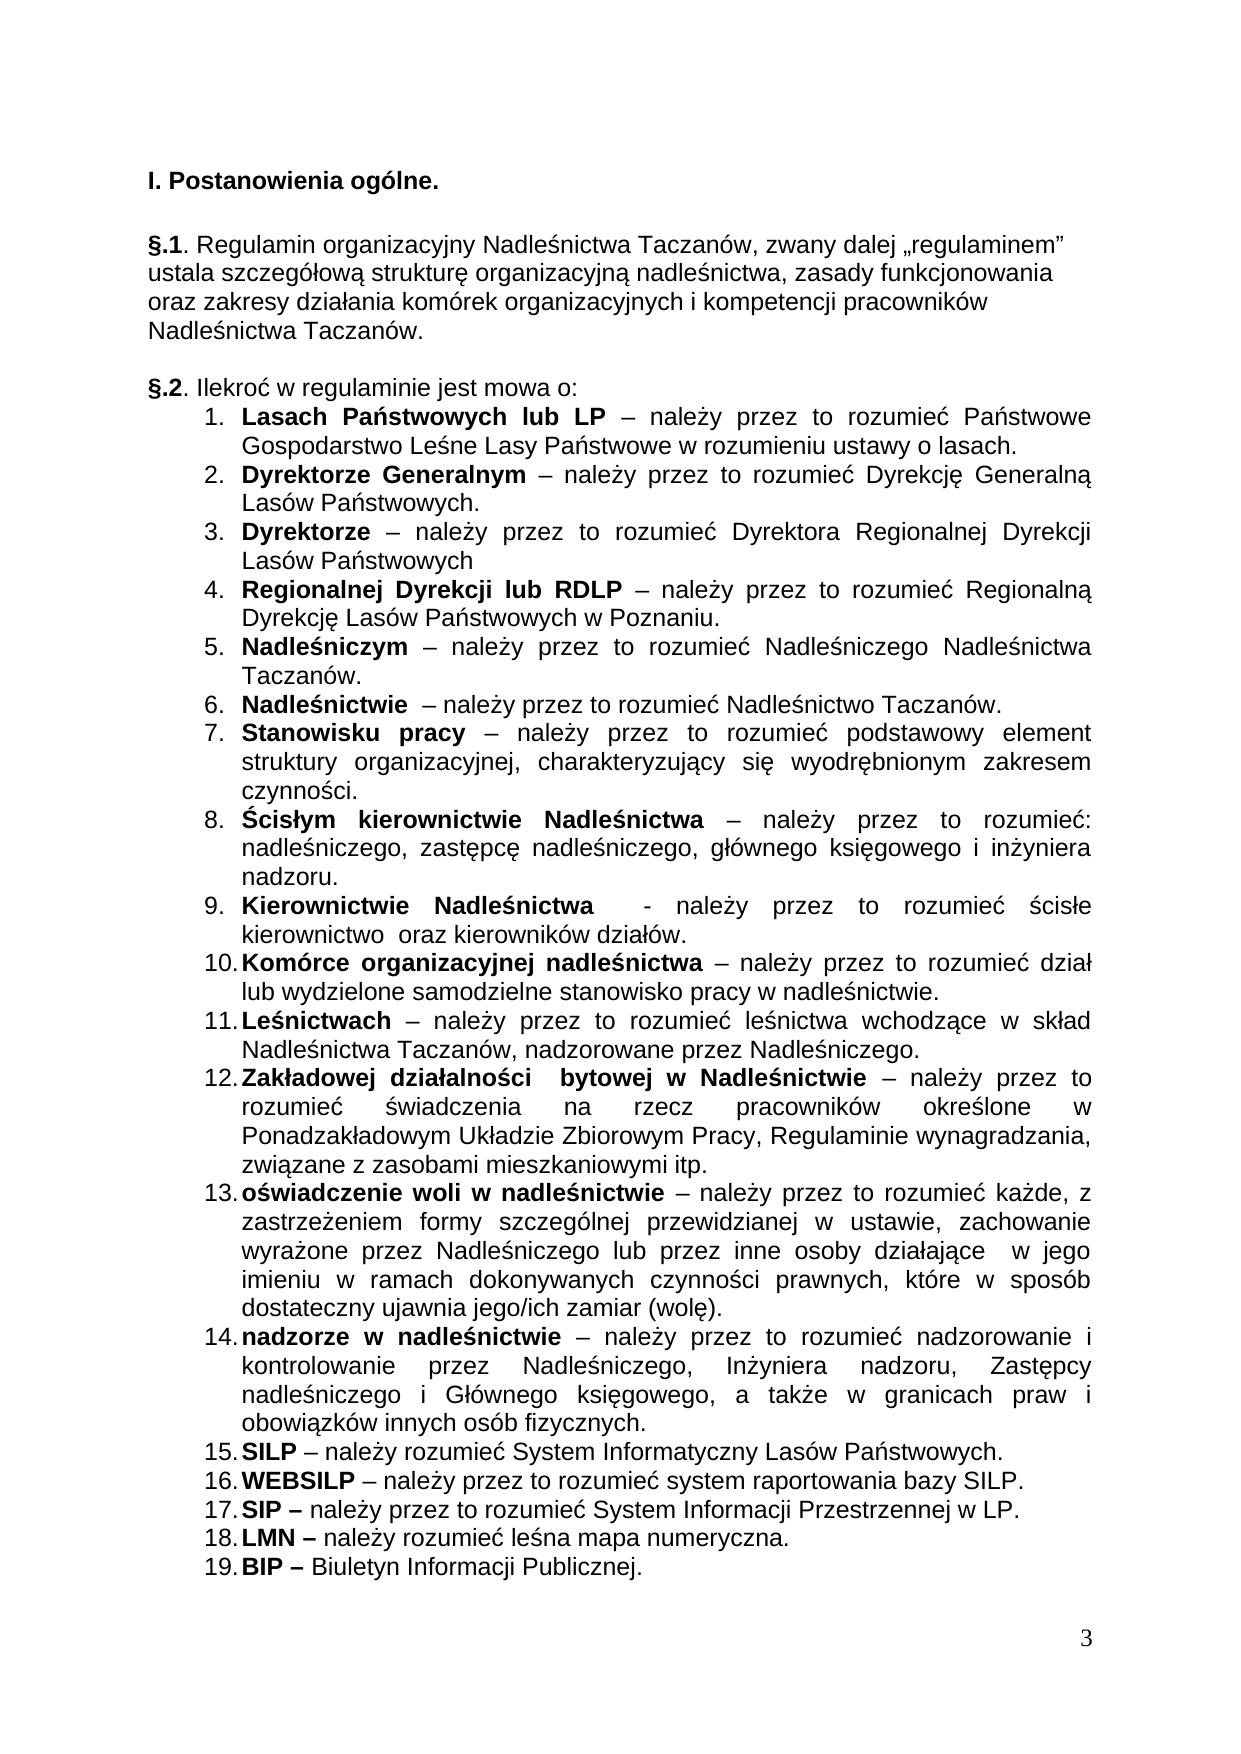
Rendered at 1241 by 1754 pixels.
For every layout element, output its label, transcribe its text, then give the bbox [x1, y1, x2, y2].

list LMN – należy rozumieć leśna mapa numeryczna. [204, 1523, 1092, 1552]
list Komórce organizacyjnej nadleśnictwa – należy przez to rozumieć dział lub wydzielone samodzielne stanowisko pracy w nadleśnictwie. [204, 948, 1092, 1006]
list Zakładowej działalności bytowej w Nadleśnictwie – należy przez to rozumieć świadczenia na rzecz pracowników określone w Ponadzakładowym Układzie Zbiorowym Pracy, Regulaminie wynagradzania, związane z zasobami mieszkaniowymi itp. [204, 1063, 1092, 1178]
list oświadczenie woli w nadleśnictwie – należy przez to rozumieć każde, z zastrzeżeniem formy szczególnej przewidzianej w ustawie, zachowanie wyrażone przez Nadleśniczego lub przez inne osoby działające w jego imieniu w ramach dokonywanych czynności prawnych, które w sposób dostateczny ujawnia jego/ich zamiar (wolę). [204, 1178, 1092, 1322]
list Regionalnej Dyrekcji lub RDLP – należy przez to rozumieć Regionalną Dyrekcję Lasów Państwowych w Poznaniu. [204, 575, 1092, 632]
text §.1. Regulamin organizacyjny Nadleśnictwa Taczanów, zwany dalej „regulaminem” ustala szczegółową strukturę organizacyjną nadleśnictwa, zasady funkcjonowania oraz zakresy działania komórek organizacyjnych i kompetencji pracowników Nadleśnictwa Taczanów. [148, 230, 1092, 345]
list Dyrektorze – należy przez to rozumieć Dyrektora Regionalnej Dyrekcji Lasów Państwowych [204, 517, 1092, 575]
list Nadleśniczym – należy przez to rozumieć Nadleśniczego Nadleśnictwa Taczanów. [204, 632, 1092, 690]
list Lasach Państwowych lub LP – należy przez to rozumieć Państwowe Gospodarstwo Leśne Lasy Państwowe w rozumieniu ustawy o lasach. [204, 402, 1092, 460]
list BIP – Biuletyn Informacji Publicznej. [204, 1552, 1092, 1581]
text §.2. Ilekroć w regulaminie jest mowa o: [148, 373, 1092, 402]
list Dyrektorze Generalnym – należy przez to rozumieć Dyrekcję Generalną Lasów Państwowych. [204, 460, 1092, 517]
list Kierownictwie Nadleśnictwa - należy przez to rozumieć ścisłe kierownictwo oraz kierowników działów. [204, 891, 1092, 948]
subtitle I. Postanowienia ogólne. [148, 166, 1092, 195]
list Nadleśnictwie – należy przez to rozumieć Nadleśnictwo Taczanów. [204, 690, 1092, 718]
list SILP – należy rozumieć System Informatyczny Lasów Państwowych. [204, 1437, 1092, 1466]
list Leśnictwach – należy przez to rozumieć leśnictwa wchodzące w skład Nadleśnictwa Taczanów, nadzorowane przez Nadleśniczego. [204, 1006, 1092, 1063]
list nadzorze w nadleśnictwie – należy przez to rozumieć nadzorowanie i kontrolowanie przez Nadleśniczego, Inżyniera nadzoru, Zastępcy nadleśniczego i Głównego księgowego, a także w granicach praw i obowiązków innych osób fizycznych. [204, 1322, 1092, 1437]
list SIP – należy przez to rozumieć System Informacji Przestrzennej w LP. [204, 1495, 1092, 1523]
list WEBSILP – należy przez to rozumieć system raportowania bazy SILP. [204, 1466, 1092, 1495]
list Stanowisku pracy – należy przez to rozumieć podstawowy element struktury organizacyjnej, charakteryzujący się wyodrębnionym zakresem czynności. [204, 718, 1092, 805]
list Ścisłym kierownictwie Nadleśnictwa – należy przez to rozumieć: nadleśniczego, zastępcę nadleśniczego, głównego księgowego i inżyniera nadzoru. [204, 805, 1092, 891]
